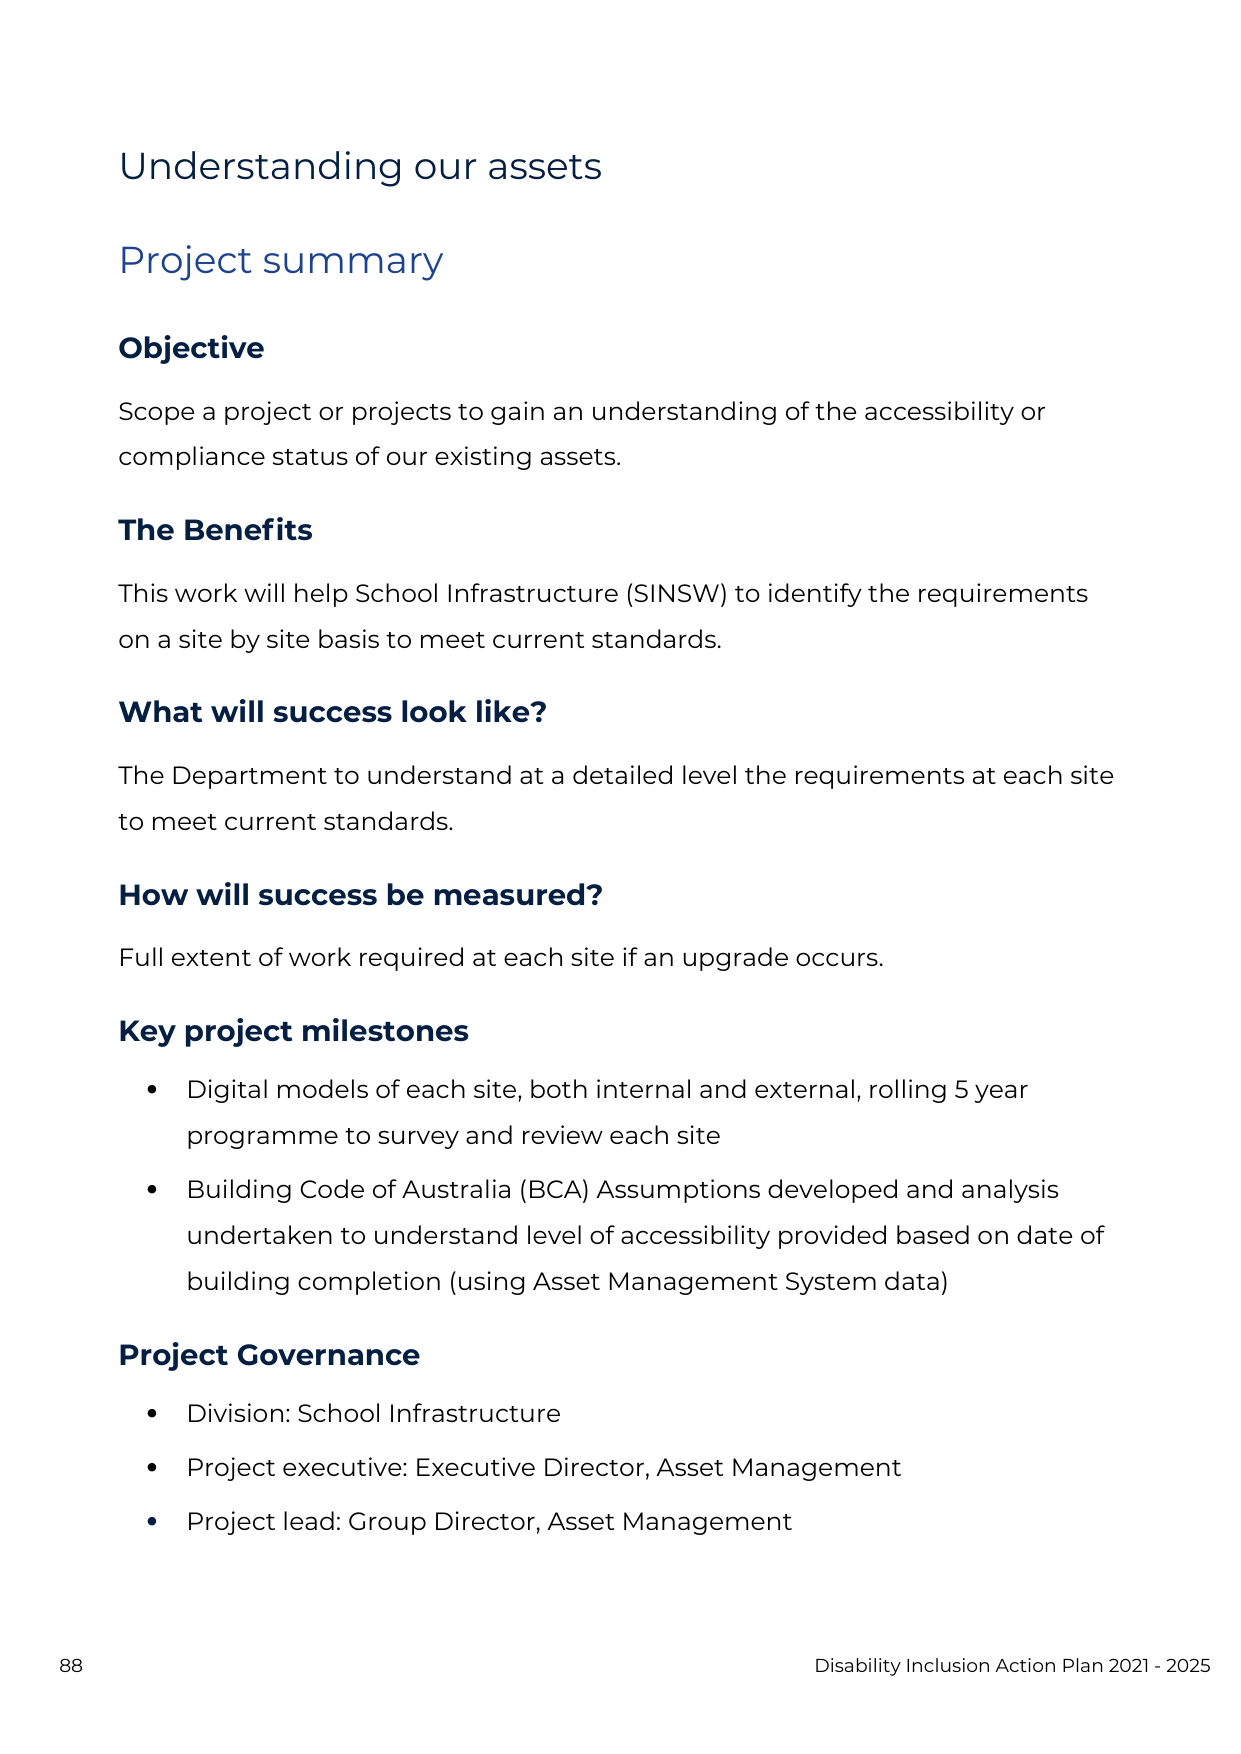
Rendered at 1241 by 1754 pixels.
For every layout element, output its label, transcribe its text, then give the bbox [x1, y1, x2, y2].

subtitle Key project milestones [118, 1013, 1122, 1049]
list Building Code of Australia (BCA) Assumptions developed and analysis undertaken to understand level of accessibility provided based on date of building completion (using Asset Management System data) [148, 1174, 1122, 1297]
subtitle How will success be measured? [118, 877, 1122, 912]
subtitle Objective [118, 330, 1122, 366]
subtitle What will success look like? [118, 694, 1122, 730]
text The Department to understand at a detailed level the requirements at each site to meet current standards. [118, 760, 1122, 837]
list Project lead: Group Director, Asset Management [148, 1506, 1122, 1537]
list Digital models of each site, both internal and external, rolling 5 year programme to survey and review each site [148, 1075, 1122, 1151]
subtitle Understanding our assets [118, 143, 1122, 189]
text This work will help School Infrastructure (SINSW) to identify the requirements on a site by site basis to meet current standards. [118, 578, 1122, 654]
subtitle Project Governance [118, 1337, 1122, 1372]
text Scope a project or projects to gain an understanding of the accessibility or compliance status of our existing assets. [118, 396, 1122, 472]
text Full extent of work required at each site if an upgrade occurs. [118, 942, 1122, 973]
subtitle The Benefits [118, 512, 1122, 548]
list Project executive: Executive Director, Asset Management [148, 1452, 1122, 1483]
list Division: School Infrastructure [148, 1398, 1122, 1429]
subtitle Project summary [118, 237, 1122, 282]
